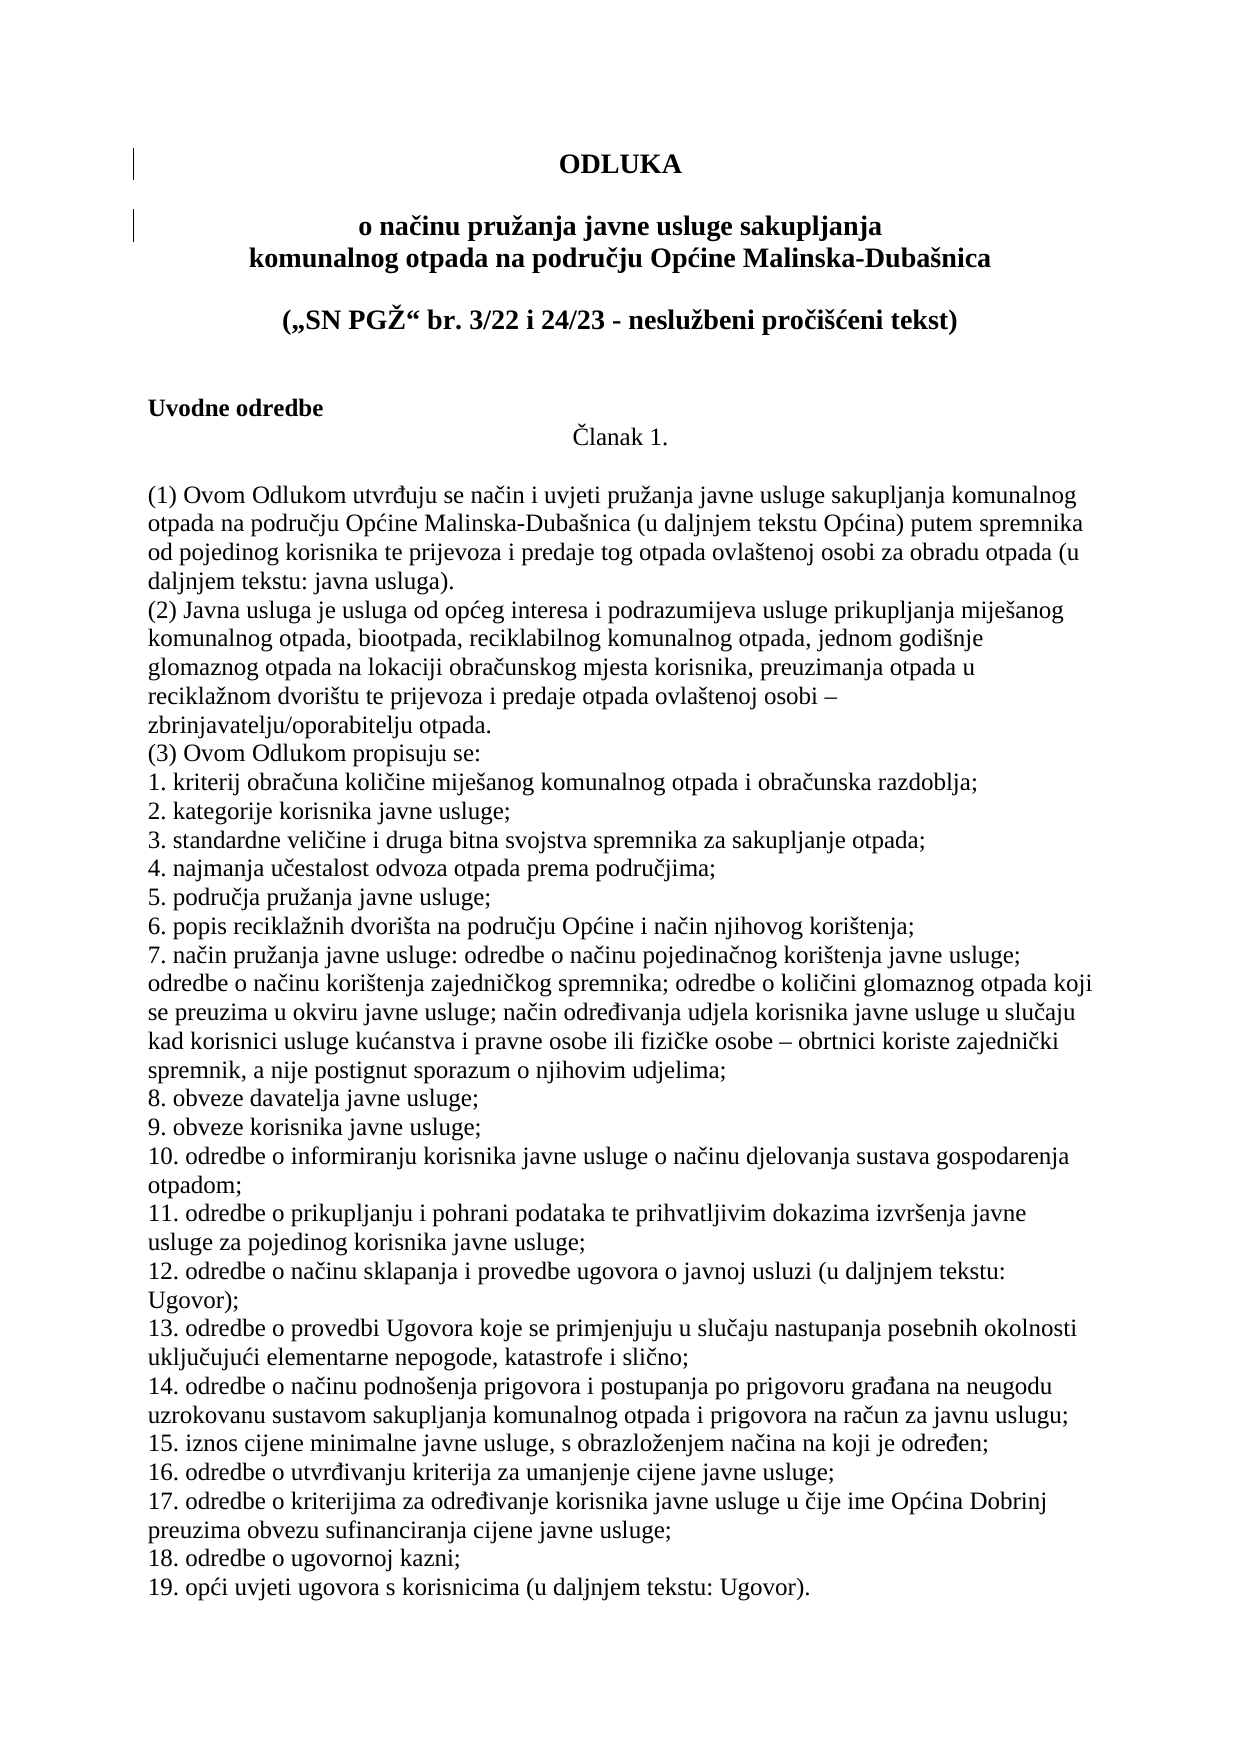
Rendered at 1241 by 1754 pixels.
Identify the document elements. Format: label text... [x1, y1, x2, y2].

text 15. iznos cijene minimalne javne usluge, s obrazloženjem načina na koji je određen; [148, 1428, 1093, 1457]
text 5. područja pružanja javne usluge; [148, 882, 1093, 911]
text 11. odredbe o prikupljanju i pohrani podataka te prihvatljivim dokazima izvršenja javne usluge za pojedinog korisnika javne usluge; [148, 1198, 1093, 1256]
text 2. kategorije korisnika javne usluge; [148, 796, 1093, 825]
text 8. obveze davatelja javne usluge; [148, 1083, 1093, 1112]
text 16. odredbe o utvrđivanju kriterija za umanjenje cijene javne usluge; [148, 1457, 1093, 1486]
text Članak 1. [148, 422, 1093, 451]
text (2) Javna usluga je usluga od općeg interesa i podrazumijeva usluge prikupljanja miješanog komunalnog otpada, biootpada, reciklabilnog komunalnog otpada, jednom godišnje glomaznog otpada na lokaciji obračunskog mjesta korisnika, preuzimanja otpada u reciklažnom dvorištu te prijevoza i predaje otpada ovlaštenoj osobi – zbrinjavatelju/oporabitelju otpada. [148, 595, 1093, 738]
text o načinu pružanja javne usluge sakupljanja komunalnog otpada na području Općine Malinska-Dubašnica [148, 209, 1093, 274]
text 14. odredbe o načinu podnošenja prigovora i postupanja po prigovoru građana na neugodu uzrokovanu sustavom sakupljanja komunalnog otpada i prigovora na račun za javnu uslugu; [148, 1371, 1093, 1428]
text 10. odredbe o informiranju korisnika javne usluge o načinu djelovanja sustava gospodarenja otpadom; [148, 1141, 1093, 1198]
text Uvodne odredbe [148, 393, 1093, 422]
text 17. odredbe o kriterijima za određivanje korisnika javne usluge u čije ime Općina Dobrinj preuzima obvezu sufinanciranja cijene javne usluge; [148, 1486, 1093, 1543]
text 13. odredbe o provedbi Ugovora koje se primjenjuju u slučaju nastupanja posebnih okolnosti uključujući elementarne nepogode, katastrofe i slično; [148, 1313, 1093, 1371]
text 12. odredbe o načinu sklapanja i provedbe ugovora o javnoj usluzi (u daljnjem tekstu: Ugovor); [148, 1256, 1093, 1313]
text 4. najmanja učestalost odvoza otpada prema područjima; [148, 853, 1093, 882]
text 9. obveze korisnika javne usluge; [148, 1112, 1093, 1141]
text 3. standardne veličine i druga bitna svojstva spremnika za sakupljanje otpada; [148, 825, 1093, 853]
text ODLUKA [148, 148, 1093, 180]
text 19. opći uvjeti ugovora s korisnicima (u daljnjem tekstu: Ugovor). [148, 1572, 1093, 1601]
text („SN PGŽ“ br. 3/22 i 24/23 - neslužbeni pročišćeni tekst) [148, 303, 1093, 336]
text 18. odredbe o ugovornoj kazni; [148, 1543, 1093, 1572]
text (1) Ovom Odlukom utvrđuju se način i uvjeti pružanja javne usluge sakupljanja komunalnog otpada na području Općine Malinska-Dubašnica (u daljnjem tekstu Općina) putem spremnika od pojedinog korisnika te prijevoza i predaje tog otpada ovlaštenoj osobi za obradu otpada (u daljnjem tekstu: javna usluga). [148, 480, 1093, 595]
text 1. kriterij obračuna količine miješanog komunalnog otpada i obračunska razdoblja; [148, 767, 1093, 796]
text 7. način pružanja javne usluge: odredbe o načinu pojedinačnog korištenja javne usluge; odredbe o načinu korištenja zajedničkog spremnika; odredbe o količini glomaznog otpada koji se preuzima u okviru javne usluge; način određivanja udjela korisnika javne usluge u slučaju kad korisnici usluge kućanstva i pravne osobe ili fizičke osobe – obrtnici koriste zajednički spremnik, a nije postignut sporazum o njihovim udjelima; [148, 940, 1093, 1083]
text (3) Ovom Odlukom propisuju se: [148, 738, 1093, 767]
text 6. popis reciklažnih dvorišta na području Općine i način njihovog korištenja; [148, 911, 1093, 940]
